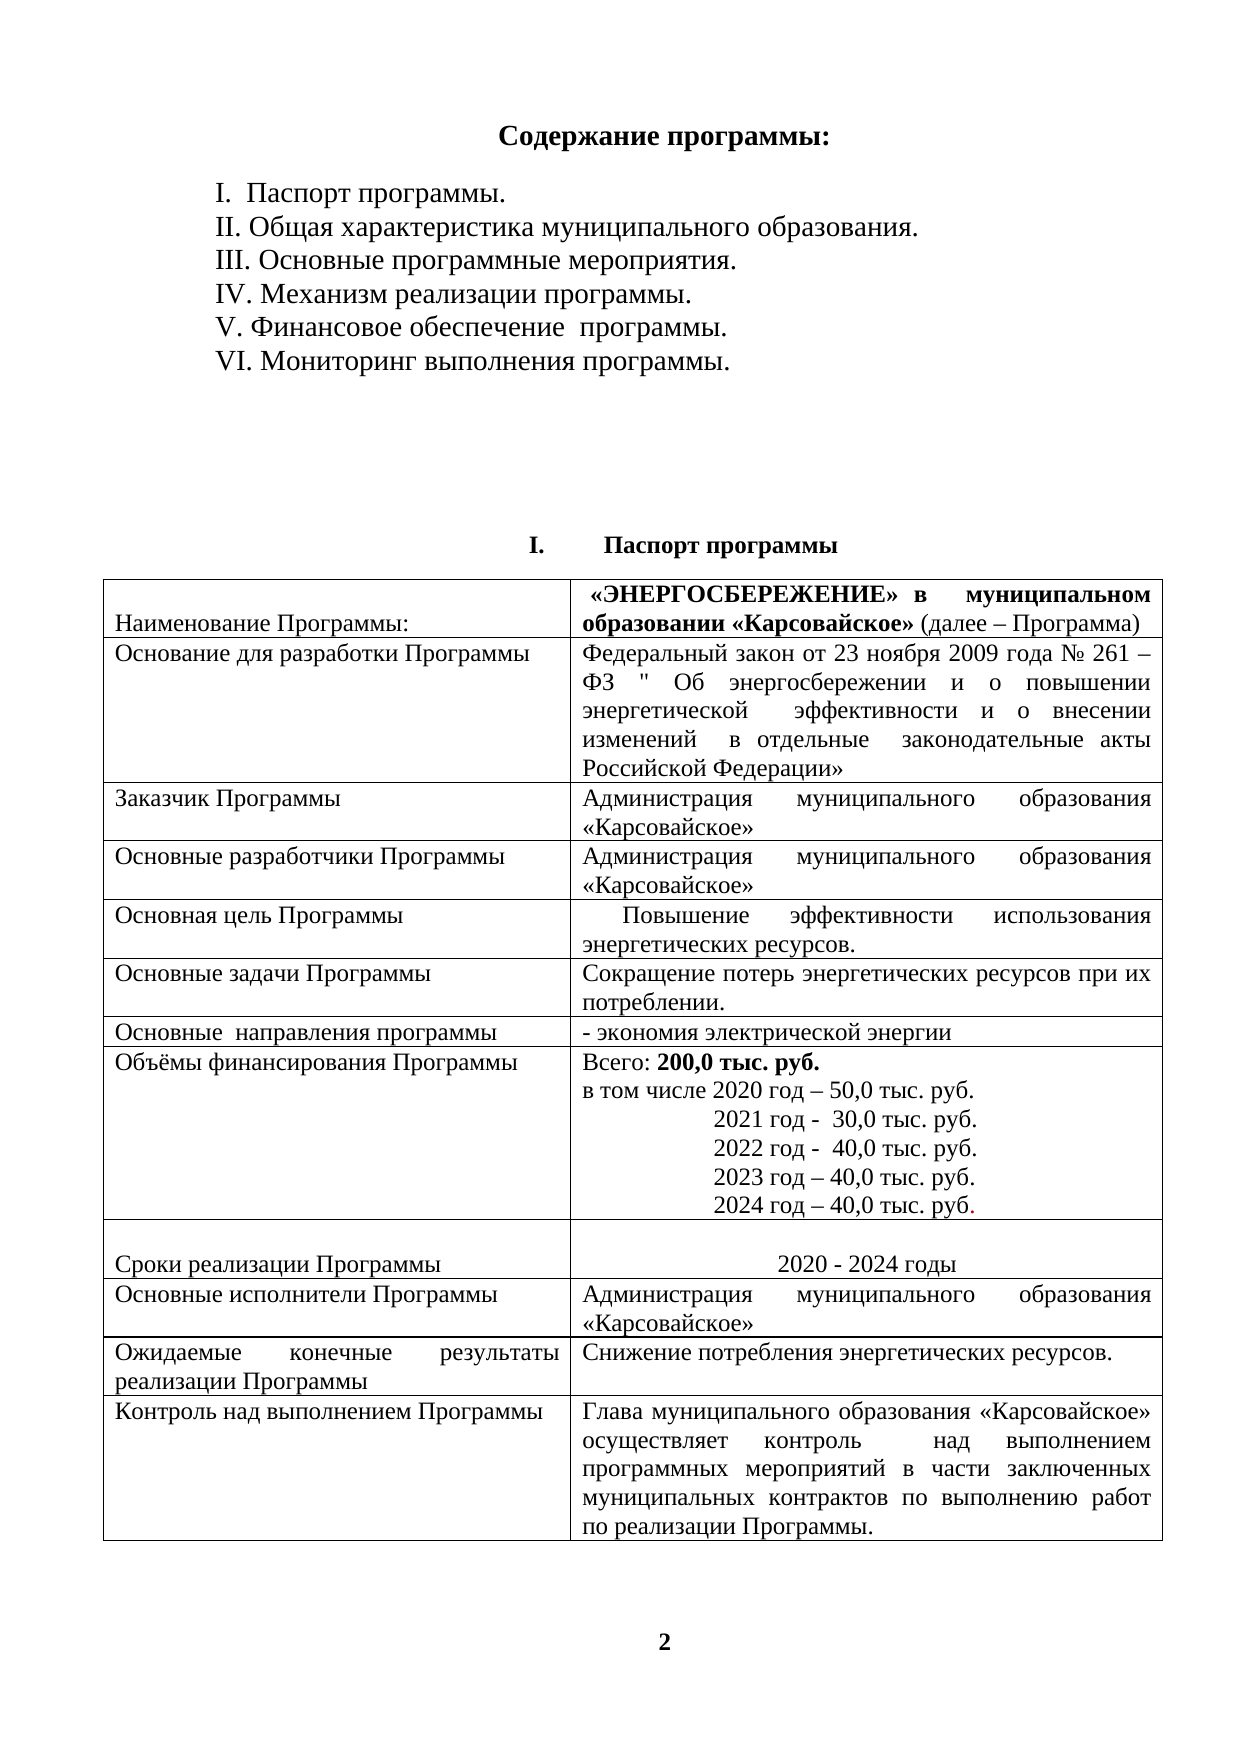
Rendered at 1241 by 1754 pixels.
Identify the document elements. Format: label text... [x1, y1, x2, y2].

table_cell Сокращение потерь энергетических ресурсов при их потреблении. [571, 959, 1162, 1016]
table_cell Основные направления программы [104, 1017, 570, 1046]
table_header Наименование Программы: [104, 580, 570, 637]
list Паспорт программы [215, 530, 1152, 558]
text I. Паспорт программы. [215, 175, 1152, 209]
table_cell Федеральный закон от 23 ноября 2009 года № 261 – ФЗ " Об энергосбережении и о повышении энергетической эффективности и о внесении изменений в отдельные законодательные акты Российской Федерации» [571, 638, 1162, 782]
table_cell Основные разработчики Программы [104, 841, 570, 899]
text VI. Мониторинг выполнения программы. [215, 343, 1152, 376]
table_cell Объёмы финансирования Программы [104, 1047, 570, 1219]
table_cell Снижение потребления энергетических ресурсов. [571, 1338, 1162, 1395]
table_header «ЭНЕРГОСБЕРЕЖЕНИЕ» в муниципальном образовании «Карсовайское» (далее – Программа) [571, 580, 1162, 637]
text Содержание программы: [177, 118, 1152, 152]
table_cell Основные задачи Программы [104, 959, 570, 1016]
text V. Финансовое обеспечение программы. [215, 309, 1152, 343]
table_cell Сроки реализации Программы [104, 1220, 570, 1278]
table_cell Повышение эффективности использования энергетических ресурсов. [571, 900, 1162, 957]
table_cell Всего: 200,0 тыс. руб. в том числе 2020 год – 50,0 тыс. руб. 2021 год - 30,0 тыс. руб. 2022 год - 40,0 тыс. руб. 2023 год – 40,0 тыс. руб. 2024 год – 40,0 тыс. руб. [571, 1047, 1162, 1219]
table_cell Основные исполнители Программы [104, 1279, 570, 1336]
table_cell Администрация муниципального образования «Карсовайское» [571, 1279, 1162, 1336]
table_cell Основание для разработки Программы [104, 638, 570, 782]
text 2 [177, 1627, 1152, 1656]
table_cell Администрация муниципального образования «Карсовайское» [571, 841, 1162, 899]
text III. Основные программные мероприятия. [215, 242, 1152, 276]
table_cell Администрация муниципального образования «Карсовайское» [571, 783, 1162, 840]
text II. Общая характеристика муниципального образования. [215, 209, 1152, 242]
table_cell - экономия электрической энергии [571, 1017, 1162, 1046]
table_cell Ожидаемые конечные результаты реализации Программы [104, 1338, 570, 1395]
text IV. Механизм реализации программы. [215, 276, 1152, 309]
table_cell Заказчик Программы [104, 783, 570, 840]
table_cell Контроль над выполнением Программы [104, 1396, 570, 1540]
table_cell Глава муниципального образования «Карсовайское» осуществляет контроль над выполнением программных мероприятий в части заключенных муниципальных контрактов по выполнению работ по реализации Программы. [571, 1396, 1162, 1540]
table_cell Основная цель Программы [104, 900, 570, 957]
table_cell 2020 - 2024 годы [571, 1220, 1162, 1278]
